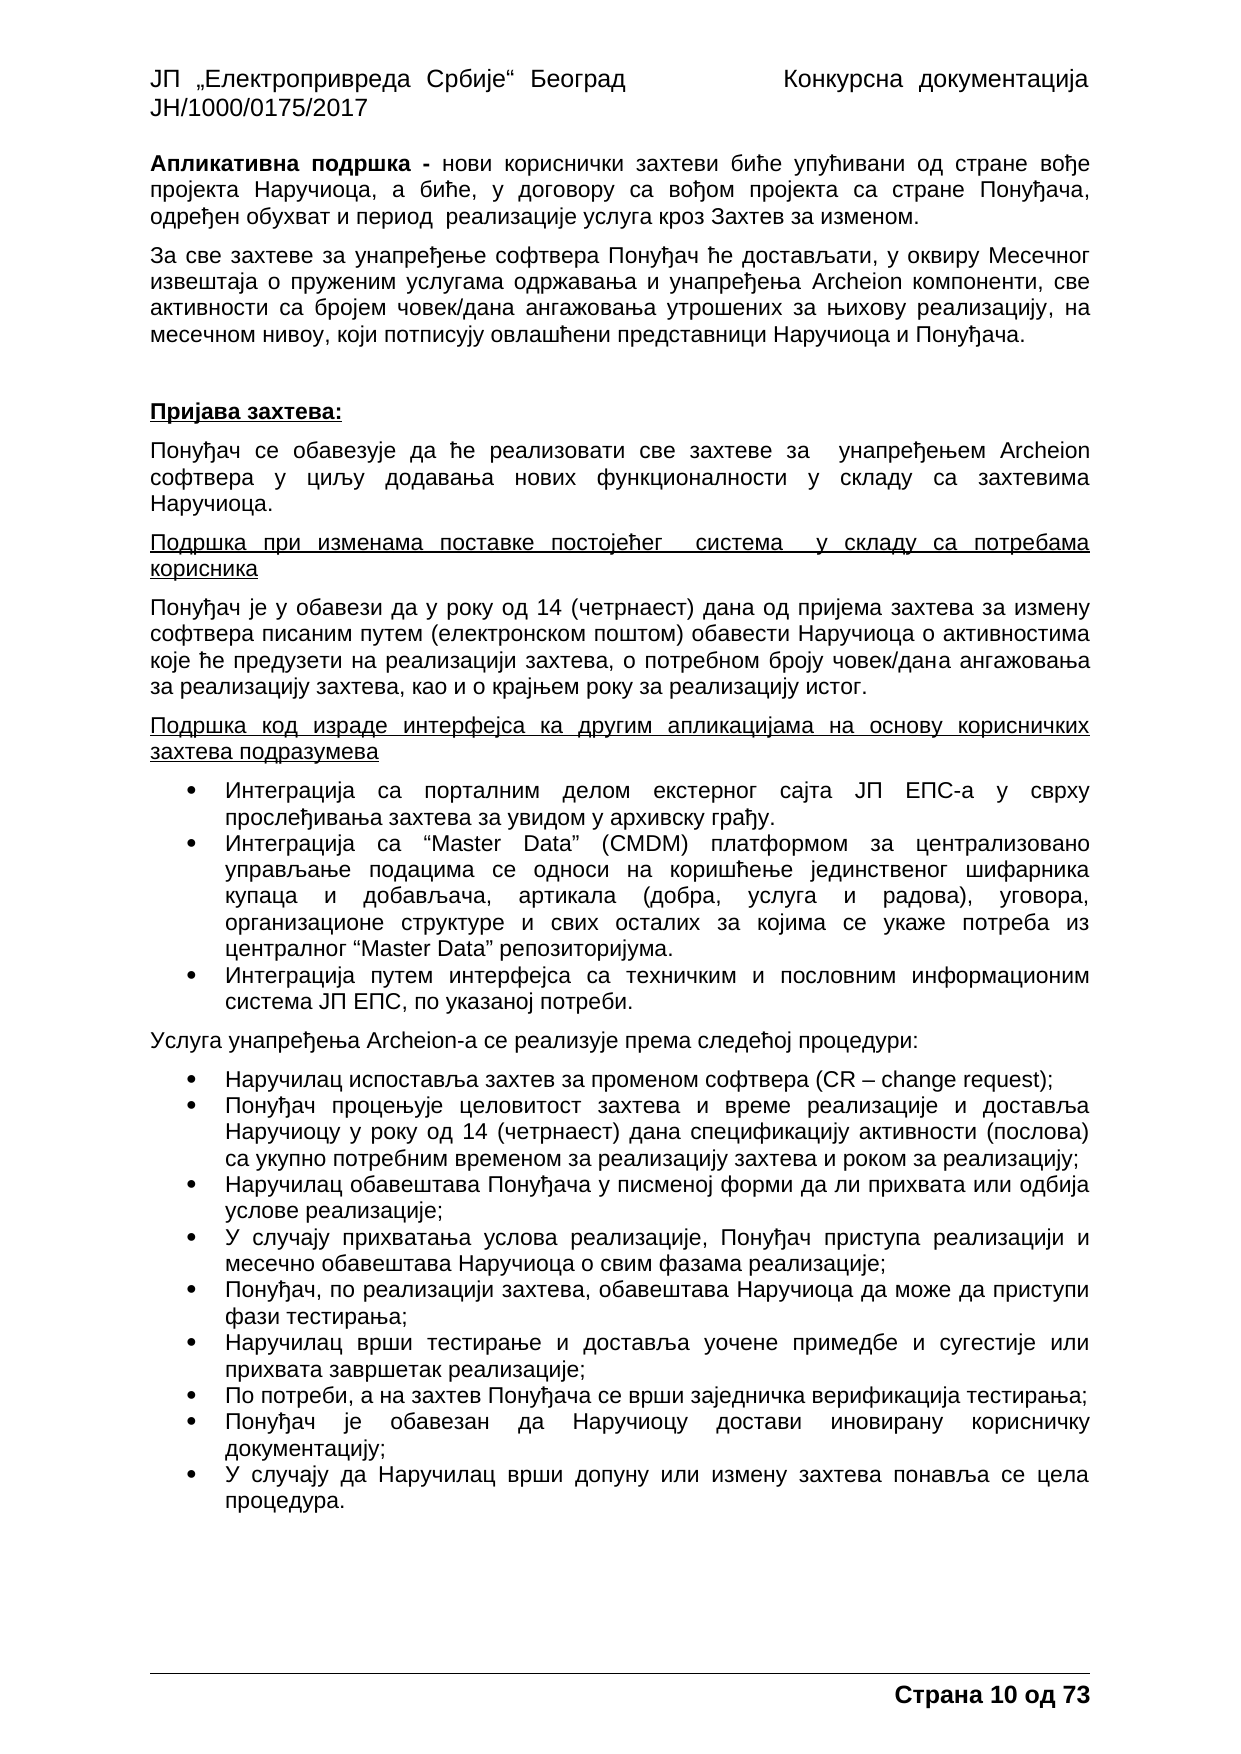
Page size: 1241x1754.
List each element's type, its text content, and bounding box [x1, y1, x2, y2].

list Интеграција са порталним делом екстерног сајта ЈП ЕПС-а у сврху прослеђивања захтева за увидом у архивску грађу. [187, 777, 1090, 830]
text За све захтеве за унапређење софтвера Понуђач ће достављати, у оквиру Месечног извештаја о пруженим услугама одржавања и унапређења Archeion компоненти, све активности са бројем човек/дана ангажовања утрошених за њихову реализацију, на месечном нивоу, који потписују овлашћени представници Наручиоца и Понуђача. [150, 242, 1090, 347]
list Наручилац испоставља захтев за променом софтвера (CR – change request); [187, 1066, 1090, 1092]
list Наручилац обавештава Понуђача у писменој форми да ли прихвата или одбија услове реализације; [187, 1171, 1090, 1224]
text Апликативна подршка - нови кориснички захтеви биће упућивани од стране вође пројекта Наручиоца, а биће, у договору са вођом пројекта са стране Понуђача, одређен обухват и период реализације услуга кроз Захтев за изменом. [150, 150, 1090, 229]
list Наручилац врши тестирање и доставља уочене примедбе и сугестије или прихвата завршетак реализације; [187, 1329, 1090, 1382]
text Пријава захтева: [150, 398, 1090, 425]
list По потреби, а на захтев Понуђача се врши заједничка верификација тестирања; [187, 1382, 1090, 1408]
list Понуђач, по реализацији захтева, обавештава Наручиоца да може да приступи фази тестирања; [187, 1276, 1090, 1329]
list Интеграција путем интерфејса са техничким и пословним информационим система ЈП ЕПС, по указаној потреби. [187, 962, 1090, 1014]
list Интеграција са “Master Data” (CMDM) платформом за централизовано управљање подацима се односи на коришћењe јединственог шифарника купаца и добављача, артикала (добра, услуга и радова), уговора, организационе структуре и свих осталих за којима се укаже потреба из централног “Master Data” репозиторијума. [187, 830, 1090, 962]
text Подршка при изменама поставке постојећег система у складу са потребама корисника [150, 553, 1090, 581]
list У случају прихватања услова реализације, Понуђач приступа реализацији и месечно обавештава Наручиоца о свим фазама реализације; [187, 1224, 1090, 1276]
text Подршка код израде интерфејса ка другим апликацијама на основу корисничких захтева подразумева [150, 736, 1090, 764]
list У случају да Наручилац врши допуну или измену захтева понавља се цела процедура. [187, 1461, 1090, 1514]
list Понуђач процењује целовитост захтева и време реализације и доставља Наручиоцу у року од 14 (четрнаест) дана спецификацију активности (послова) са укупно потребним временом за реализацију захтева и роком за реализацију; [187, 1092, 1090, 1171]
text Услуга унапређења Archeion-а се реализује према следећој процедури: [150, 1027, 1090, 1053]
text Понуђач се обавезује да ће реализовати све захтеве за унапређењем Archeion софтвера у циљу додавања нових функционалности у складу са захтевима Наручиоца. [150, 437, 1090, 516]
text Понуђач је у обавези да у року од 14 (четрнаест) дана од пријема захтева за измену софтвера писаним путем (електронском поштом) обавести Наручиоца о активностима које ће предузети на реализацији захтева, о потребном броју човек/дана ангажовања за реализацију захтева, као и о крајњем року за реализацију истог. [150, 594, 1090, 699]
text Подршка при изменама поставке постојећег система у складу са потребама корисника [150, 529, 1090, 551]
text Подршка код израде интерфејса ка другим апликацијама на основу корисничких захтева подразумева [150, 712, 1090, 735]
list Понуђач је обавезан да Наручиоцу достави иновирану корисничку документацију; [187, 1408, 1090, 1461]
